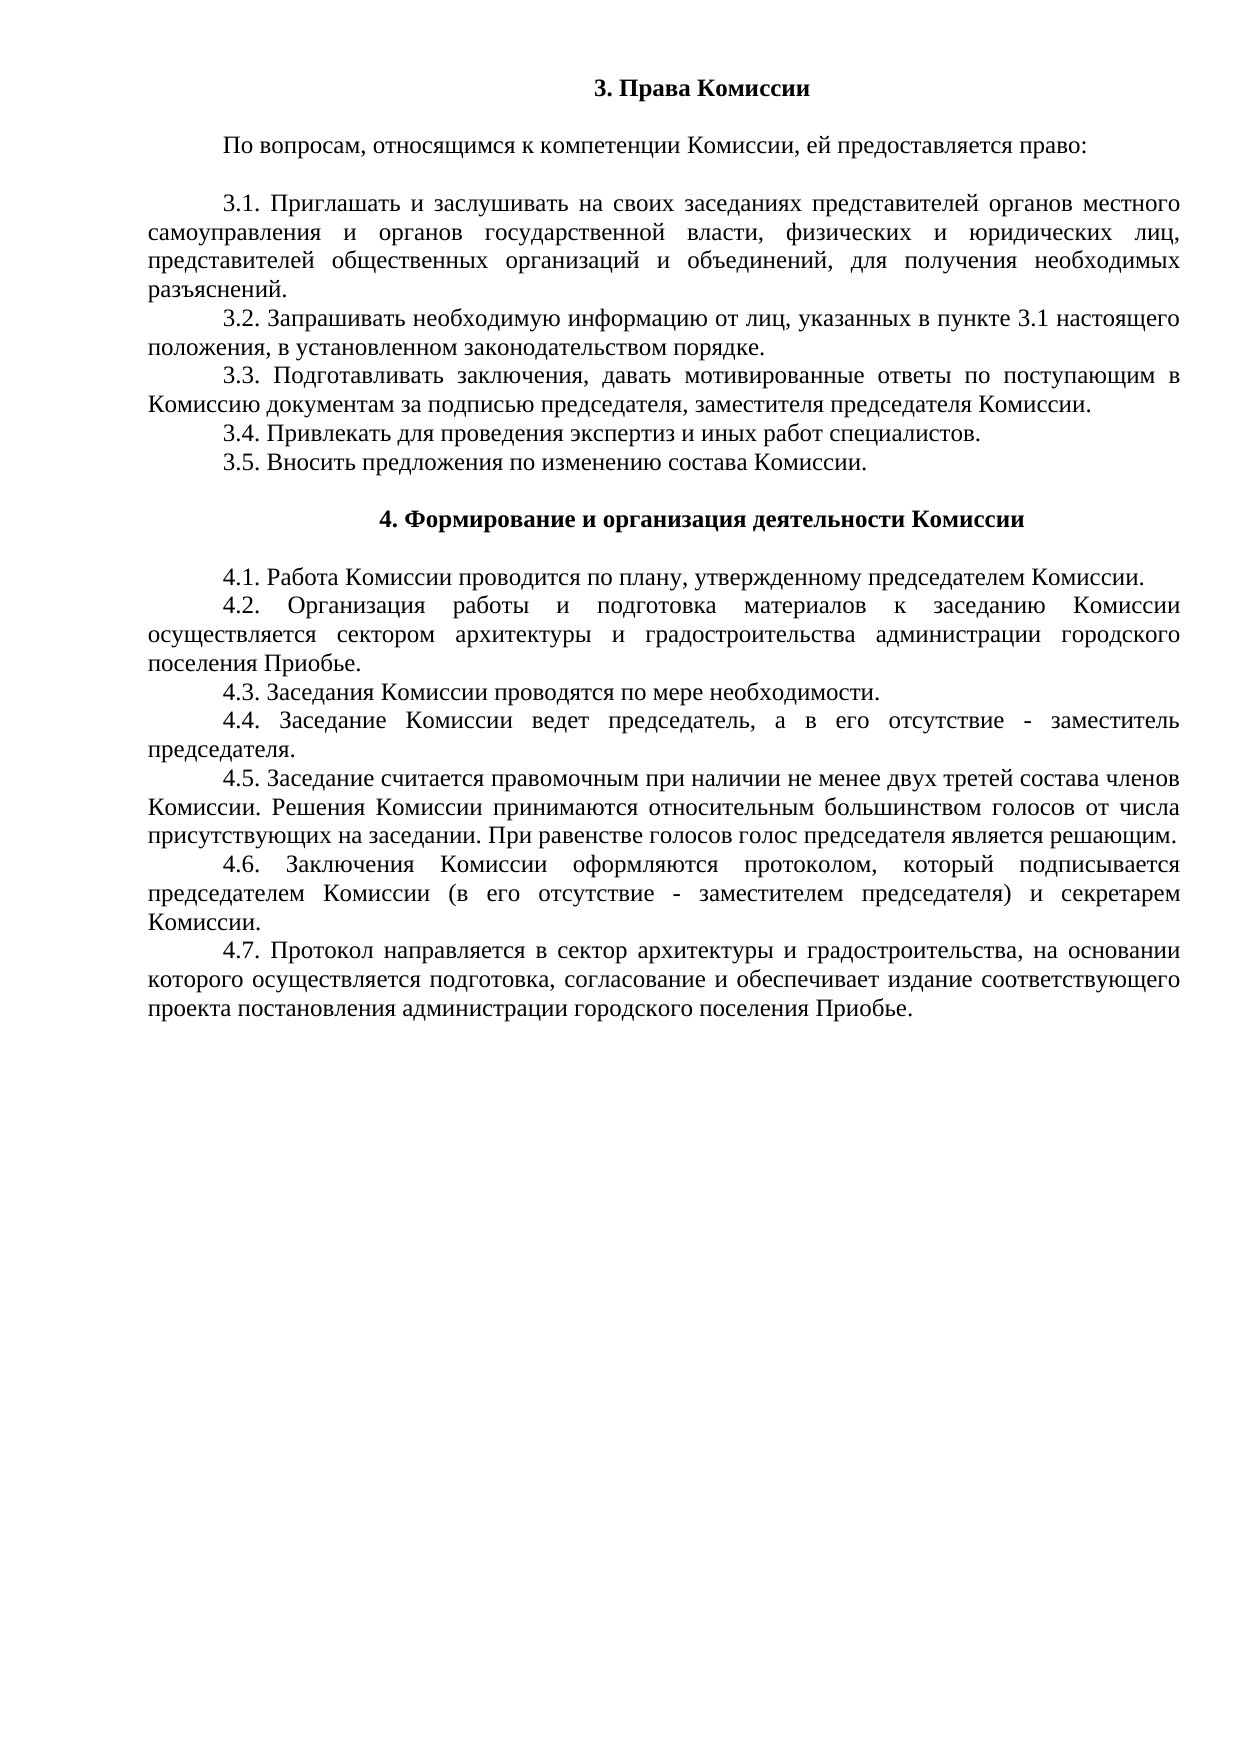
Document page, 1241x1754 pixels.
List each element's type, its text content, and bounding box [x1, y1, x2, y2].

text 4.1. Работа Комиссии проводится по плану, утвержденному председателем Комиссии. [148, 562, 1181, 591]
text 4.2. Организация работы и подготовка материалов к заседанию Комиссии осуществляется сектором архитектуры и градостроительства администрации городского поселения Приобье. [148, 591, 1181, 677]
text 4.5. Заседание считается правомочным при наличии не менее двух третей состава членов Комиссии. Решения Комиссии принимаются относительным большинством голосов от числа присутствующих на заседании. При равенстве голосов голос председателя является решающим. [148, 763, 1181, 849]
text 3.1. Приглашать и заслушивать на своих заседаниях представителей органов местного самоуправления и органов государственной власти, физических и юридических лиц, представителей общественных организаций и объединений, для получения необходимых разъяснений. [148, 188, 1181, 303]
text 4. Формирование и организация деятельности Комиссии [148, 504, 1181, 533]
text 4.4. Заседание Комиссии ведет председатель, а в его отсутствие - заместитель председателя. [148, 706, 1181, 763]
text 3.4. Привлекать для проведения экспертиз и иных работ специалистов. [148, 418, 1181, 447]
text 3.2. Запрашивать необходимую информацию от лиц, указанных в пункте 3.1 настоящего положения, в установленном законодательством порядке. [148, 303, 1181, 361]
text 4.7. Протокол направляется в сектор архитектуры и градостроительства, на основании которого осуществляется подготовка, согласование и обеспечивает издание соответствующего проекта постановления администрации городского поселения Приобье. [148, 936, 1181, 1022]
text 3.3. Подготавливать заключения, давать мотивированные ответы по поступающим в Комиссию документам за подписью председателя, заместителя председателя Комиссии. [148, 361, 1181, 418]
text 3.5. Вносить предложения по изменению состава Комиссии. [148, 447, 1181, 476]
text 3. Права Комиссии [148, 73, 1181, 102]
text 4.3. Заседания Комиссии проводятся по мере необходимости. [148, 677, 1181, 706]
text По вопросам, относящимся к компетенции Комиссии, ей предоставляется право: [148, 131, 1181, 159]
text 4.6. Заключения Комиссии оформляются протоколом, который подписывается председателем Комиссии (в его отсутствие - заместителем председателя) и секретарем Комиссии. [148, 849, 1181, 936]
